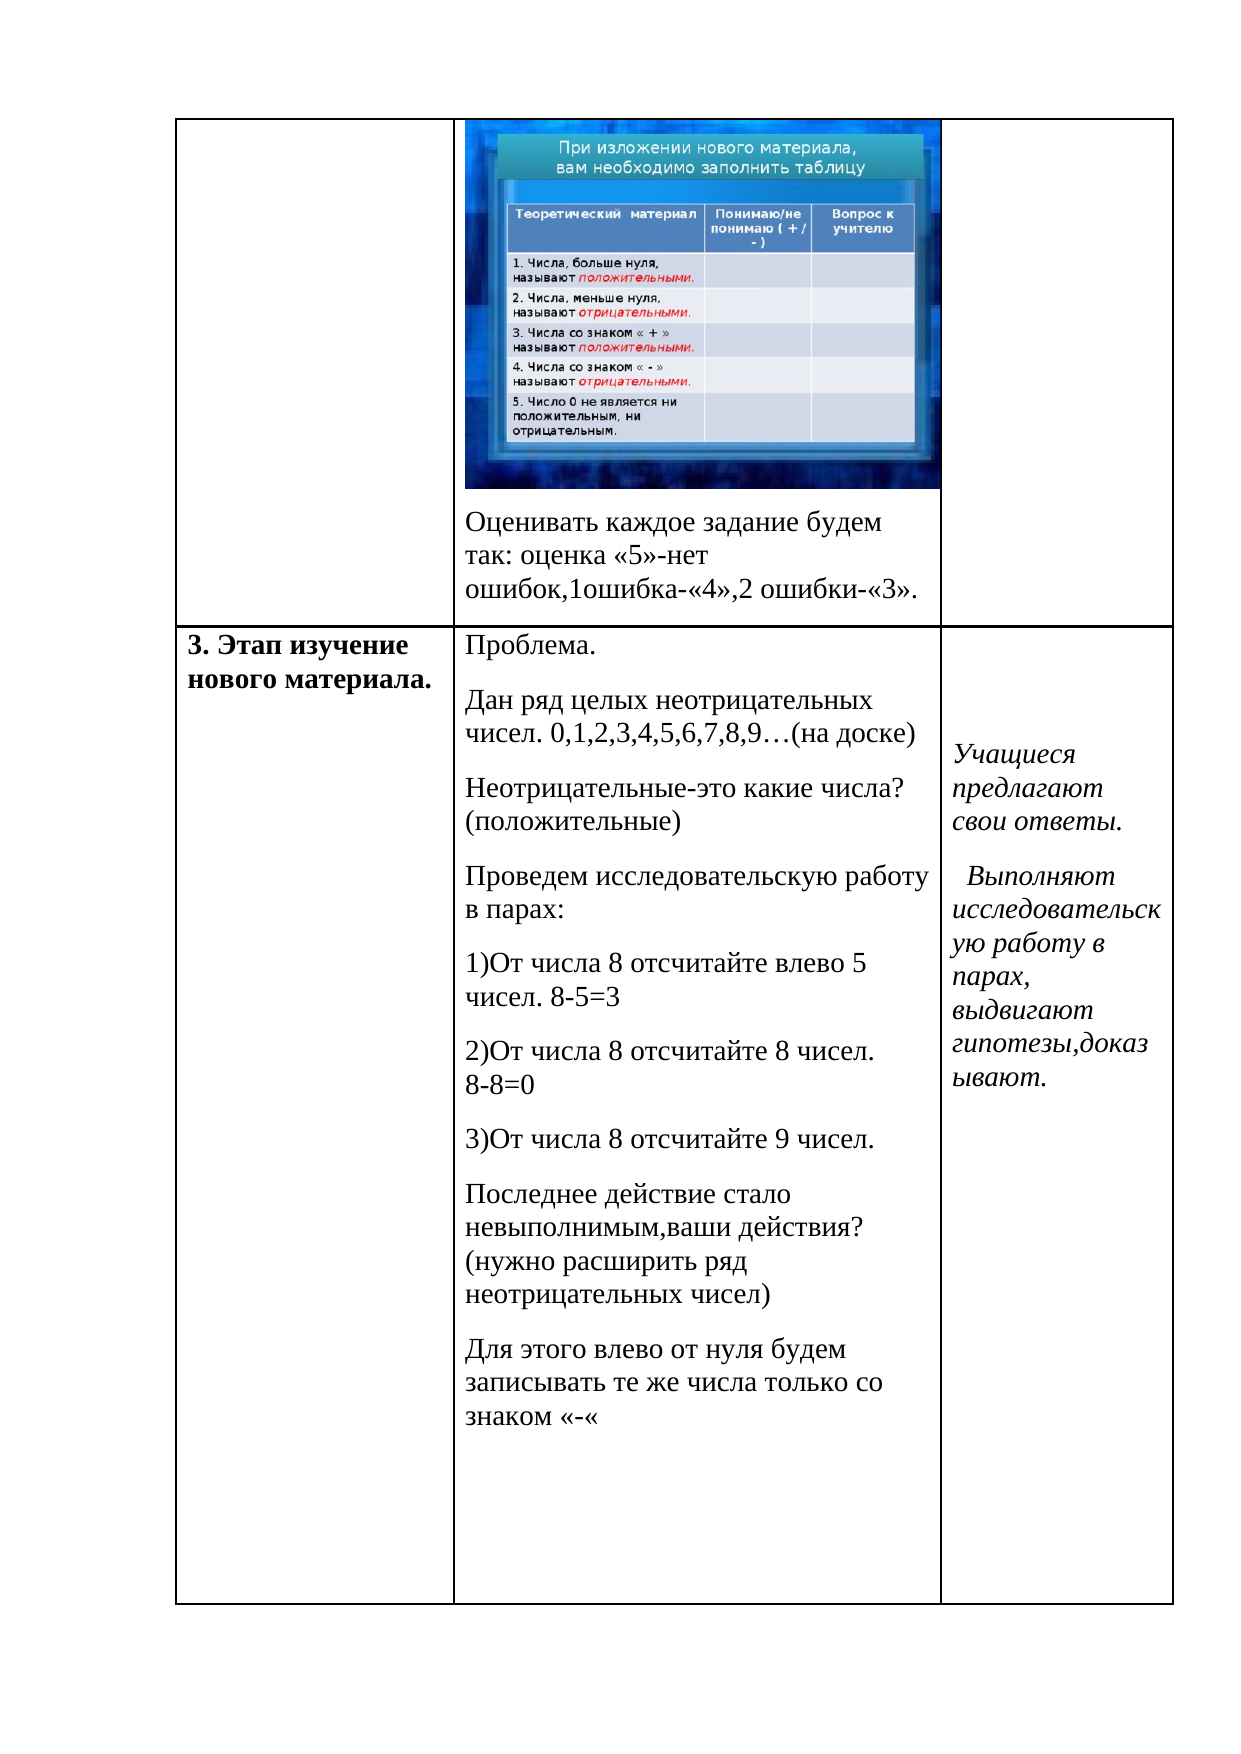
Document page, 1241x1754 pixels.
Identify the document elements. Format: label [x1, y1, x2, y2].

table_cell [942, 628, 1172, 1603]
table_cell [942, 120, 1172, 625]
picture [465, 120, 941, 489]
table_cell [177, 628, 453, 1603]
table_cell [455, 628, 940, 1603]
table_cell [177, 120, 453, 625]
table_cell [455, 120, 940, 625]
